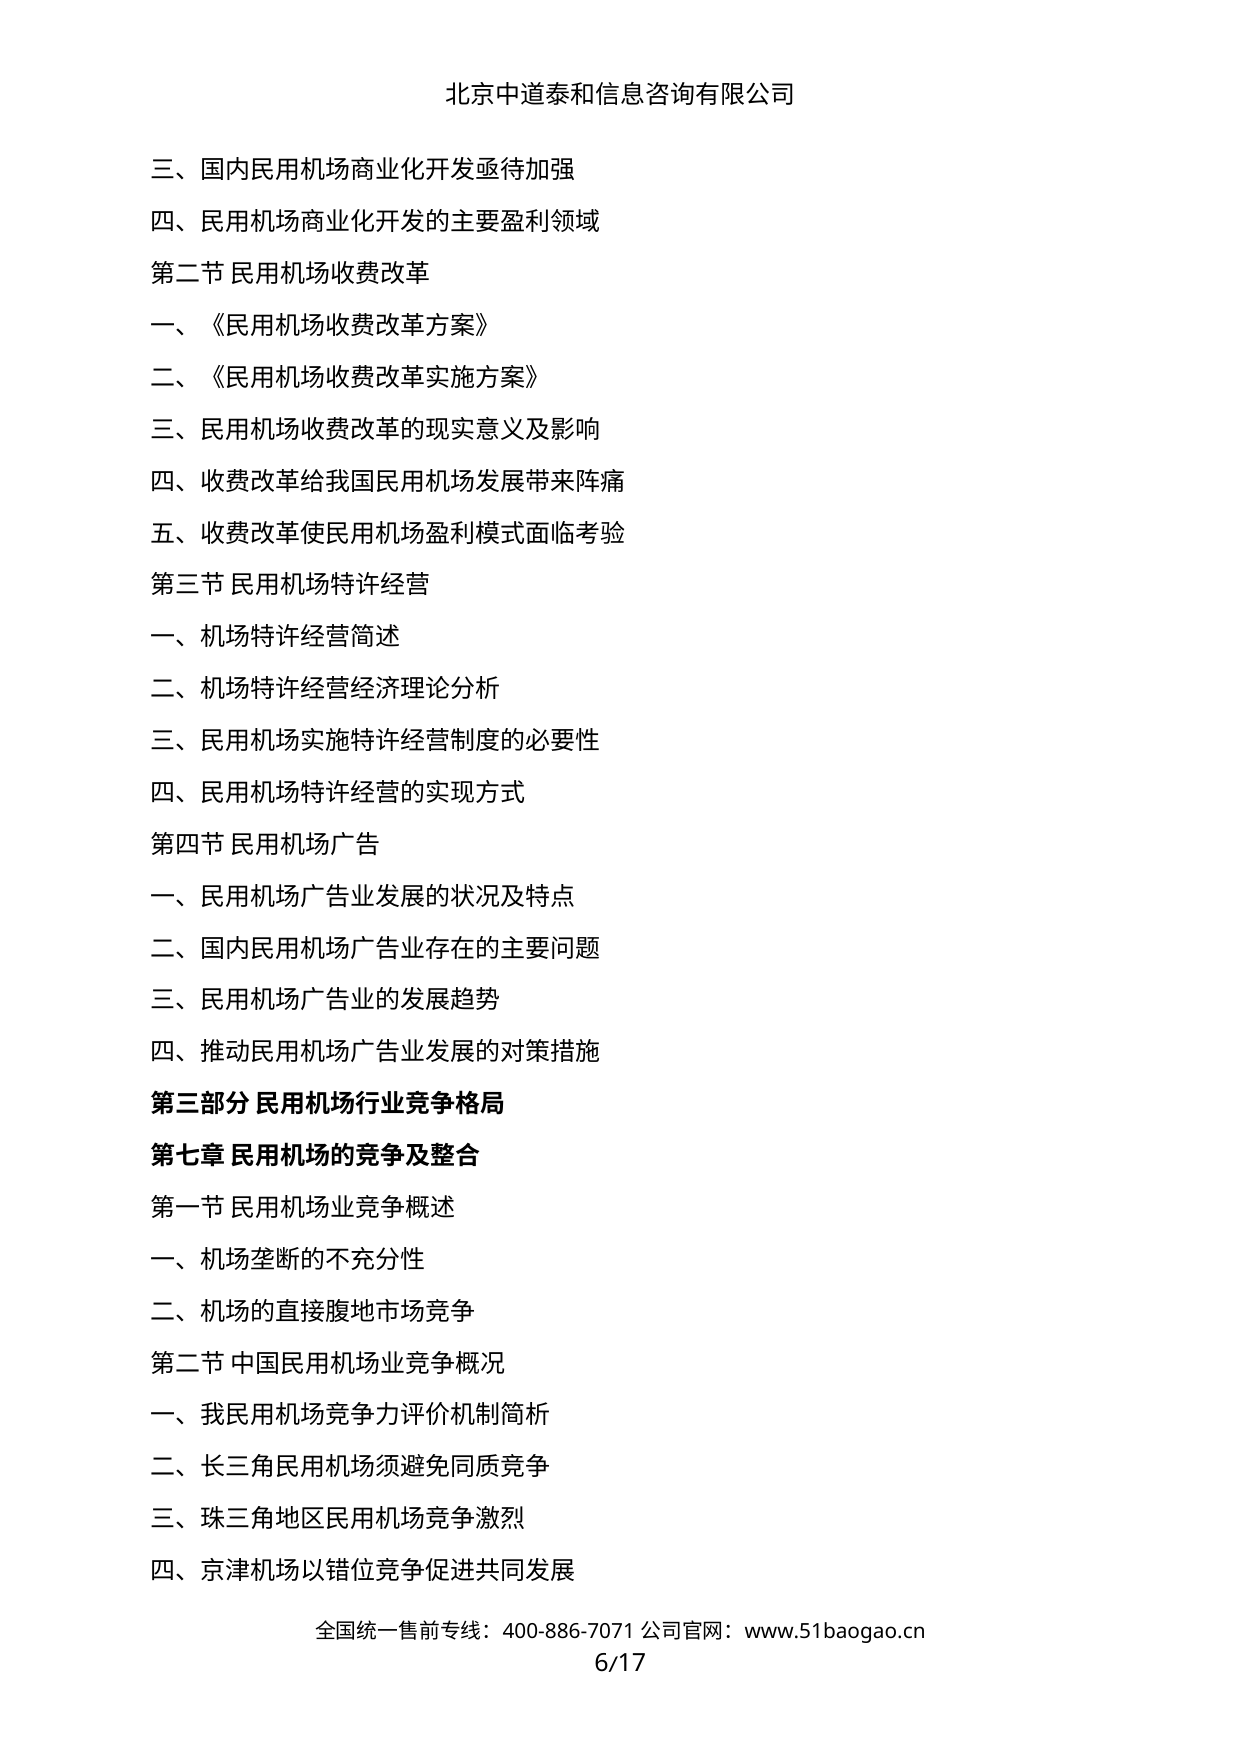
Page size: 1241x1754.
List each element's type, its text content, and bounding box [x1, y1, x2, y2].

text 二、长三角民用机场须避免同质竞争 [150, 1447, 1090, 1483]
text 第二节 民用机场收费改革 [150, 254, 1090, 290]
text 四、民用机场商业化开发的主要盈利领域 [150, 202, 1090, 238]
text 一、我民用机场竞争力评价机制简析 [150, 1395, 1090, 1431]
text 第二节 中国民用机场业竞争概况 [150, 1343, 1090, 1379]
text 第三节 民用机场特许经营 [150, 565, 1090, 601]
text 二、《民用机场收费改革实施方案》 [150, 357, 1090, 394]
text 二、国内民用机场广告业存在的主要问题 [150, 928, 1090, 964]
text 四、收费改革给我国民用机场发展带来阵痛 [150, 461, 1090, 497]
text 第三部分 民用机场行业竞争格局 [150, 1084, 1090, 1120]
text 一、机场特许经营简述 [150, 617, 1090, 653]
text 一、民用机场广告业发展的状况及特点 [150, 876, 1090, 912]
text 第一节 民用机场业竞争概述 [150, 1187, 1090, 1224]
text 三、珠三角地区民用机场竞争激烈 [150, 1499, 1090, 1535]
text 四、民用机场特许经营的实现方式 [150, 772, 1090, 809]
text 四、推动民用机场广告业发展的对策措施 [150, 1032, 1090, 1068]
text 三、国内民用机场商业化开发亟待加强 [150, 150, 1090, 186]
text 三、民用机场广告业的发展趋势 [150, 980, 1090, 1016]
text 第四节 民用机场广告 [150, 824, 1090, 861]
text 第七章 民用机场的竞争及整合 [150, 1136, 1090, 1172]
text 二、机场的直接腹地市场竞争 [150, 1291, 1090, 1327]
text 五、收费改革使民用机场盈利模式面临考验 [150, 513, 1090, 549]
text 一、《民用机场收费改革方案》 [150, 306, 1090, 342]
text 二、机场特许经营经济理论分析 [150, 669, 1090, 705]
text 三、民用机场收费改革的现实意义及影响 [150, 409, 1090, 446]
text 四、京津机场以错位竞争促进共同发展 [150, 1551, 1090, 1587]
text 三、民用机场实施特许经营制度的必要性 [150, 721, 1090, 757]
text 一、机场垄断的不充分性 [150, 1239, 1090, 1276]
